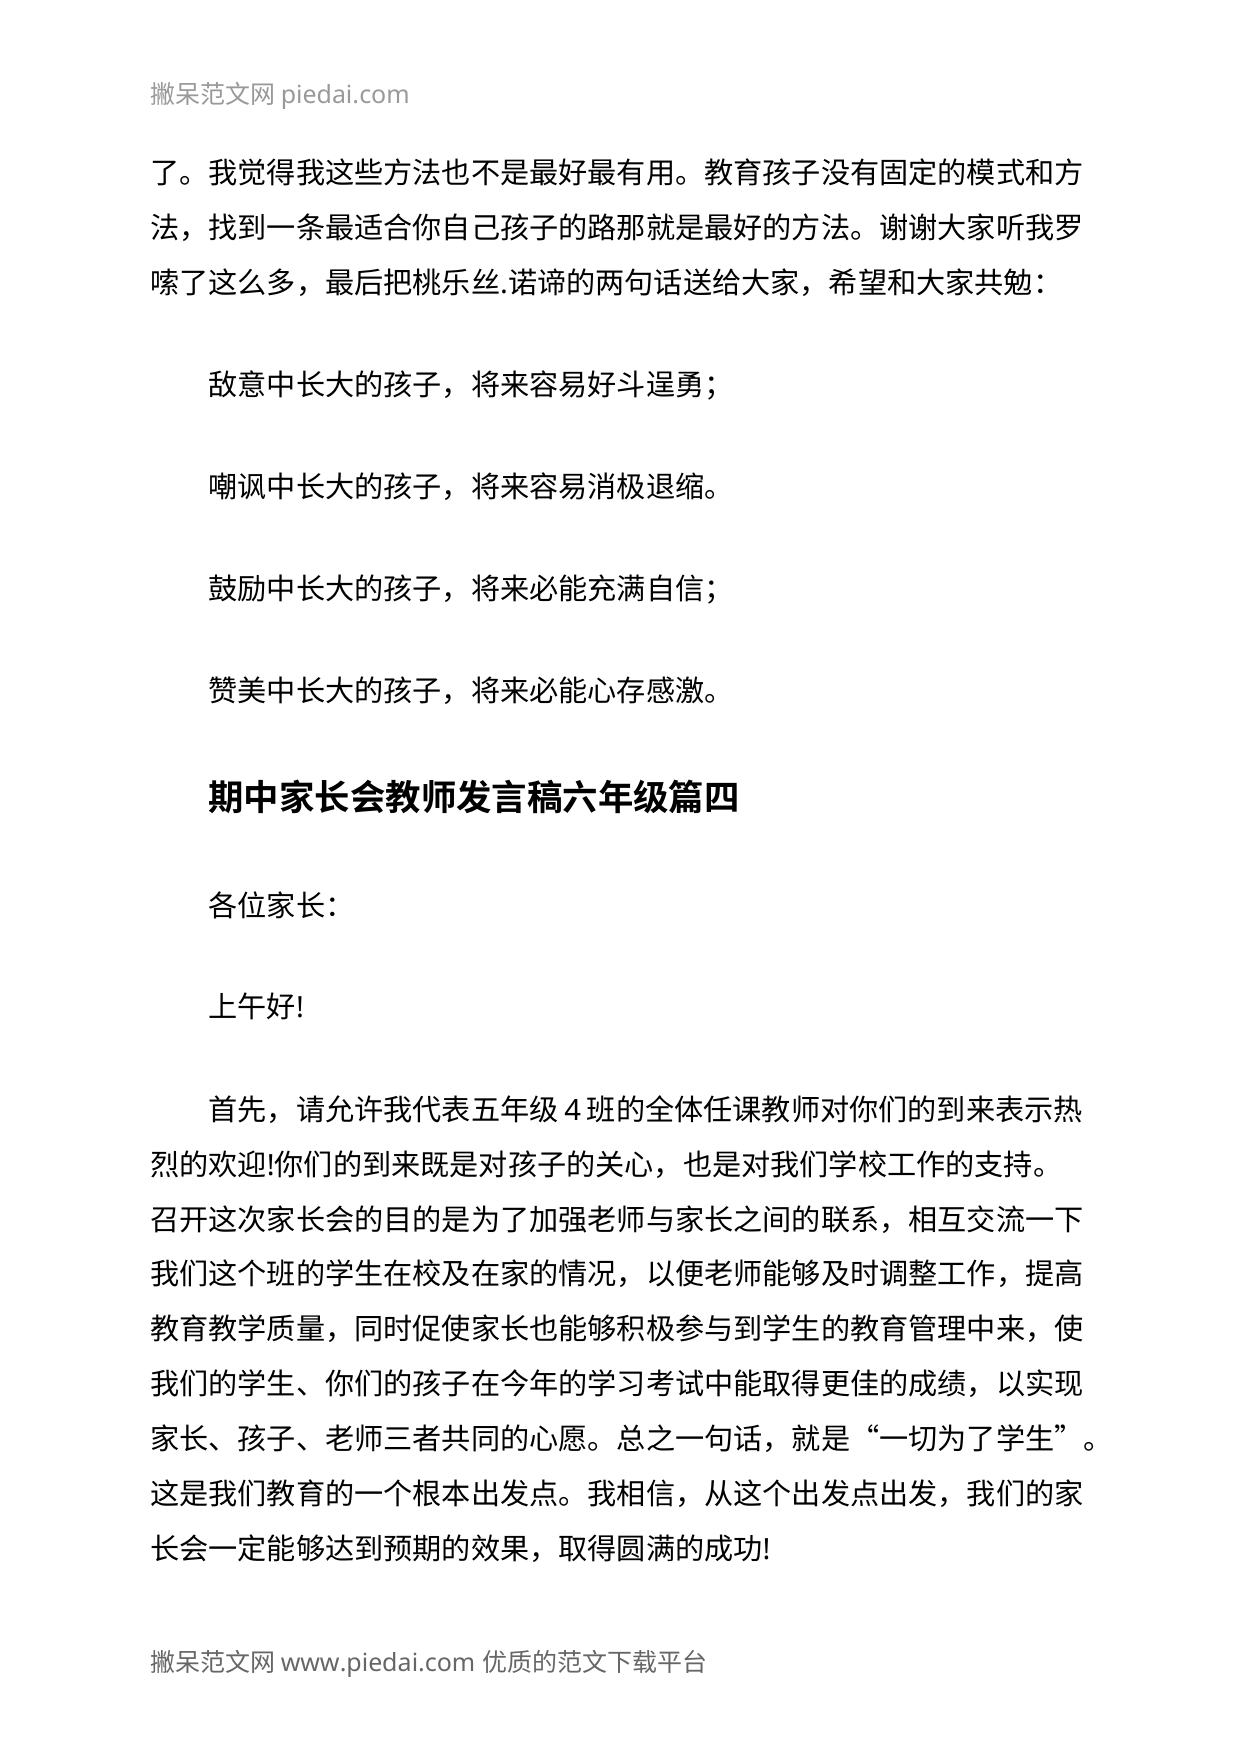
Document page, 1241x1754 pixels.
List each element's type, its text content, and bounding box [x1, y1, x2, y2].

text 赞美中长大的孩子，将来必能心存感激。 [150, 667, 1090, 709]
text 嘲讽中长大的孩子，将来容易消极退缩。 [150, 463, 1090, 506]
text 鼓励中长大的孩子，将来必能充满自信； [150, 565, 1090, 608]
text 上午好! [150, 984, 1090, 1026]
text 首先，请允许我代表五年级4班的全体任课教师对你们的到来表示热烈的欢迎!你们的到来既是对孩子的关心，也是对我们学校工作的支持。召开这次家长会的目的是为了加强老师与家长之间的联系，相互交流一下我们这个班的学生在校及在家的情况，以便老师能够及时调整工作，提高教育教学质量，同时促使家长也能够积极参与到学生的教育管理中来，使我们的学生、你们的孩子在今年的学习考试中能取得更佳的成绩，以实现家长、孩子、老师三者共同的心愿。总之一句话，就是“一切为了学生”。这是我们教育的一个根本出发点。我相信，从这个出发点出发，我们的家长会一定能够达到预期的效果，取得圆满的成功! [150, 1086, 1090, 1568]
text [150, 150, 1090, 302]
text 各位家长： [150, 882, 1090, 924]
text 期中家长会教师发言稿六年级篇四 [150, 769, 1090, 820]
text 敌意中长大的孩子，将来容易好斗逞勇； [150, 362, 1090, 404]
